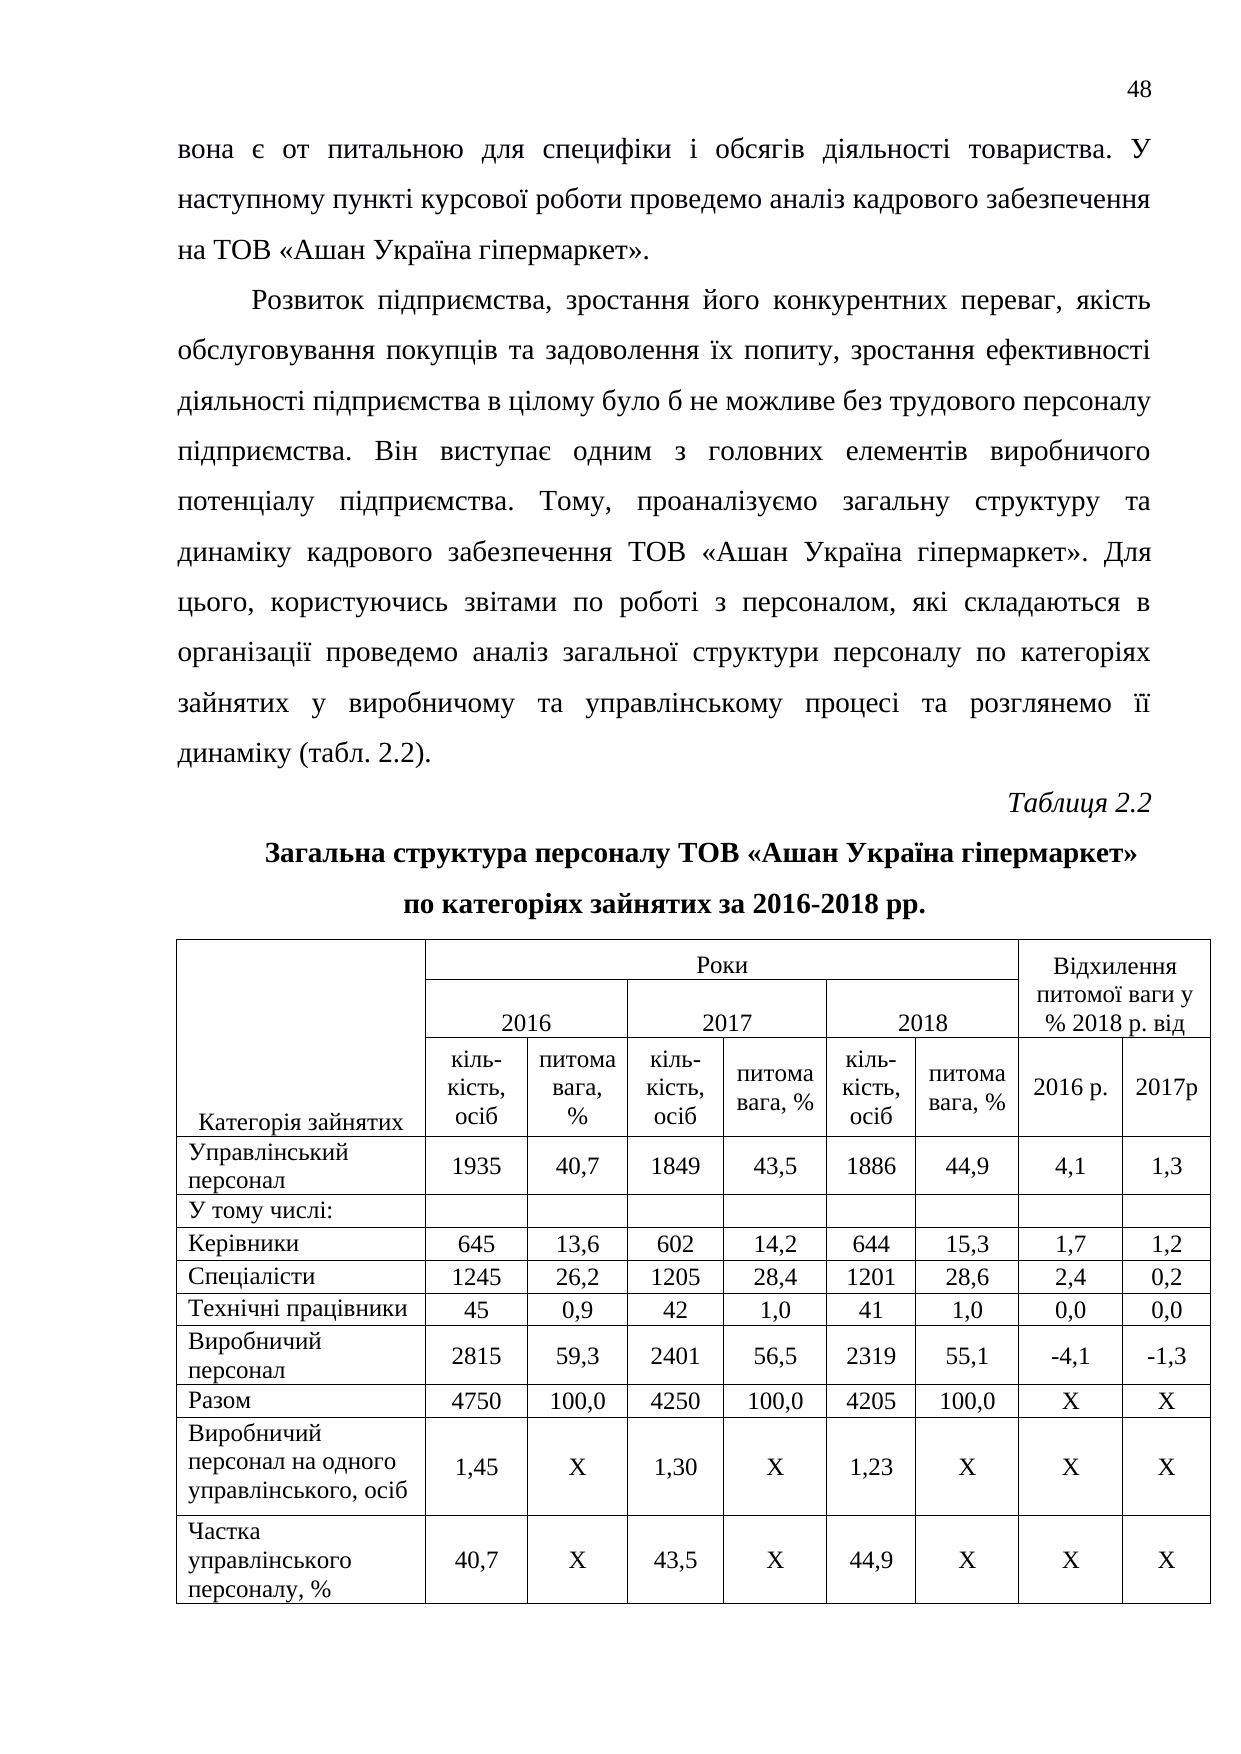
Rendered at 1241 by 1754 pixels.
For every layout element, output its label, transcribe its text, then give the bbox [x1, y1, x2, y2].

table_cell Х [1123, 1385, 1210, 1417]
table_cell 2319 [827, 1326, 915, 1384]
table_cell 28,4 [724, 1261, 826, 1292]
table_cell Разом [177, 1385, 425, 1417]
table_cell [1019, 1195, 1122, 1227]
table_cell 44,9 [916, 1137, 1018, 1194]
table_cell 2016 р. [1019, 1038, 1122, 1136]
table_header Роки [426, 940, 1018, 979]
table_cell 2017 [628, 980, 826, 1037]
table_cell 1,7 [1019, 1228, 1122, 1260]
table_cell Х [724, 1418, 826, 1515]
table_cell 44,9 [827, 1516, 915, 1602]
table_cell 1886 [827, 1137, 915, 1194]
table_cell 42 [628, 1294, 723, 1325]
table_cell 56,5 [724, 1326, 826, 1384]
table_cell питома вага, % [724, 1038, 826, 1136]
table_cell 1201 [827, 1261, 915, 1292]
table_cell 4250 [628, 1385, 723, 1417]
table_cell У тому числі: [177, 1195, 425, 1227]
text Таблиця 2.2 [177, 785, 1152, 819]
table_cell 1935 [426, 1137, 527, 1194]
table_cell 2401 [628, 1326, 723, 1384]
table_cell Виробничий персонал [177, 1326, 425, 1384]
table_cell 14,2 [724, 1228, 826, 1260]
table_cell 2018 [827, 980, 1018, 1037]
table_cell 55,1 [916, 1326, 1018, 1384]
table_cell 1,0 [916, 1294, 1018, 1325]
table_cell 0,0 [1123, 1294, 1210, 1325]
table_cell Х [1123, 1516, 1210, 1602]
table_cell кіль-кість, осіб [827, 1038, 915, 1136]
table_cell 2017р [1123, 1038, 1210, 1136]
table_cell [916, 1195, 1018, 1227]
table_cell 4205 [827, 1385, 915, 1417]
table_cell 2815 [426, 1326, 527, 1384]
table_header Категорія зайнятих [177, 940, 425, 1136]
table_cell [426, 1195, 527, 1227]
table_cell 100,0 [724, 1385, 826, 1417]
table_cell 4750 [426, 1385, 527, 1417]
table_cell 0,9 [528, 1294, 627, 1325]
table_header Відхилення питомої ваги у % 2018 р. від [1019, 940, 1210, 1037]
table_cell Частка управлінського персоналу, % [177, 1516, 425, 1602]
table_cell питома вага, % [528, 1038, 627, 1136]
table_cell 1,45 [426, 1418, 527, 1515]
table_cell 13,6 [528, 1228, 627, 1260]
table_cell -1,3 [1123, 1326, 1210, 1384]
table_cell 26,2 [528, 1261, 627, 1292]
table_cell 1849 [628, 1137, 723, 1194]
table_cell Управлінський персонал [177, 1137, 425, 1194]
table_cell 645 [426, 1228, 527, 1260]
text Загальна структура персоналу ТОВ «Ашан Україна гіпермаркет» по категоріях зайнятих за 2016-2018 рр. [177, 836, 1152, 919]
table_cell Х [1123, 1418, 1210, 1515]
table_cell Х [724, 1516, 826, 1602]
table_cell Х [1019, 1385, 1122, 1417]
table_cell 1,23 [827, 1418, 915, 1515]
table_cell Х [916, 1418, 1018, 1515]
text Розвиток підприємства, зростання його конкурентних переваг, якість обслуговування покупців та задоволення їх попиту, зростання ефективності діяльності підприємства в цілому було б не можливе без трудового персоналу підприємства. Він виступає одним з головних елементів виробничого потенціалу підприємства. Тому, проаналізуємо загальну структуру та динаміку кадрового забезпечення ТОВ «Ашан Україна гіпермаркет». Для цього, користуючись звітами по роботі з персоналом, які складаються в організації проведемо аналіз загальної структури персоналу по категоріях зайнятих у виробничому та управлінському процесі та розглянемо її динаміку (табл. 2.2). [177, 282, 1152, 768]
table_cell питома вага, % [916, 1038, 1018, 1136]
table_cell 45 [426, 1294, 527, 1325]
table_cell Х [916, 1516, 1018, 1602]
table_cell -4,1 [1019, 1326, 1122, 1384]
table_cell 1245 [426, 1261, 527, 1292]
table_cell кіль-кість, осіб [426, 1038, 527, 1136]
table_cell 28,6 [916, 1261, 1018, 1292]
table_cell кіль-кість, осіб [628, 1038, 723, 1136]
table_cell 100,0 [916, 1385, 1018, 1417]
table_cell Х [1019, 1516, 1122, 1602]
table_cell 43,5 [628, 1516, 723, 1602]
table_cell Х [1019, 1418, 1122, 1515]
table_cell 1,2 [1123, 1228, 1210, 1260]
table_cell 644 [827, 1228, 915, 1260]
table_cell Виробничий персонал на одного управлінського, осіб [177, 1418, 425, 1515]
table_cell 2016 [426, 980, 627, 1037]
table_cell 41 [827, 1294, 915, 1325]
table_cell [827, 1195, 915, 1227]
table_cell 1,0 [724, 1294, 826, 1325]
table_cell 40,7 [528, 1137, 627, 1194]
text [177, 131, 1152, 265]
table_cell 100,0 [528, 1385, 627, 1417]
table_cell 602 [628, 1228, 723, 1260]
table_cell Керівники [177, 1228, 425, 1260]
table_cell 0,0 [1019, 1294, 1122, 1325]
table_cell 1,30 [628, 1418, 723, 1515]
table_cell 1,3 [1123, 1137, 1210, 1194]
table_cell Х [528, 1418, 627, 1515]
table_cell Технічні працівники [177, 1294, 425, 1325]
table_cell 15,3 [916, 1228, 1018, 1260]
table_cell 0,2 [1123, 1261, 1210, 1292]
table_cell Х [528, 1516, 627, 1602]
table_cell 1205 [628, 1261, 723, 1292]
table_cell [628, 1195, 723, 1227]
table_cell 40,7 [426, 1516, 527, 1602]
table_cell [724, 1195, 826, 1227]
table_cell 2,4 [1019, 1261, 1122, 1292]
table_cell 59,3 [528, 1326, 627, 1384]
table_cell [1123, 1195, 1210, 1227]
table_cell 4,1 [1019, 1137, 1122, 1194]
table_cell 43,5 [724, 1137, 826, 1194]
table_cell [528, 1195, 627, 1227]
table_cell Спеціалісти [177, 1261, 425, 1292]
